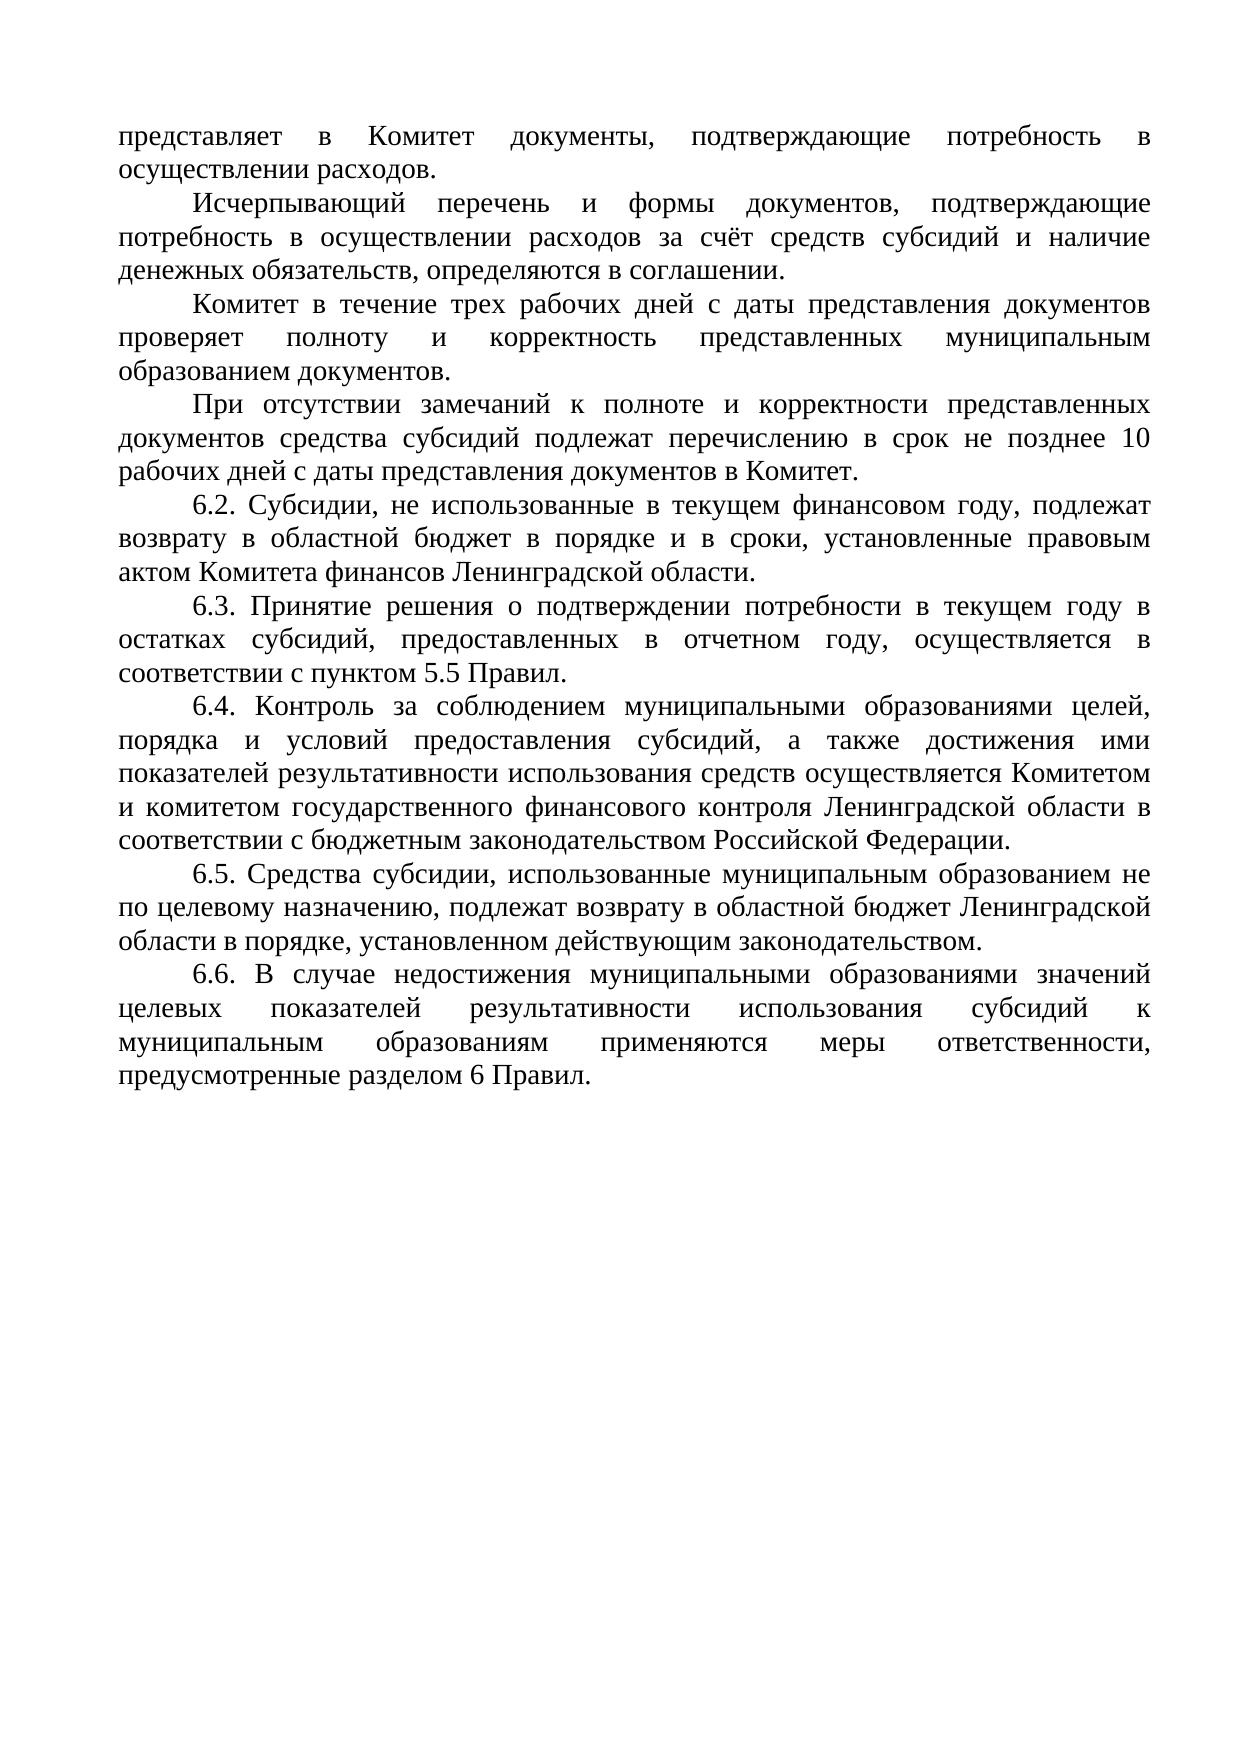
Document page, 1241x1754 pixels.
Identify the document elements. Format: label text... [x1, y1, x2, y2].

text 6.5. Средства субсидии, использованные муниципальным образованием не по целевому назначению, подлежат возврату в областной бюджет Ленинградской области в порядке, установленном действующим законодательством. [118, 856, 1152, 957]
text 6.2. Субсидии, не использованные в текущем финансовом году, подлежат возврату в областной бюджет в порядке и в сроки, установленные правовым актом Комитета финансов Ленинградской области. [118, 487, 1152, 588]
text Комитет в течение трех рабочих дней с даты представления документов проверяет полноту и корректность представленных муниципальным образованием документов. [118, 286, 1152, 386]
text 6.6. В случае недостижения муниципальными образованиями значений целевых показателей результативности использования субсидий к муниципальным образованиям применяются меры ответственности, предусмотренные разделом 6 Правил. [118, 957, 1152, 1091]
text Исчерпывающий перечень и формы документов, подтверждающие потребность в осуществлении расходов за счёт средств субсидий и наличие денежных обязательств, определяются в соглашении. [118, 185, 1152, 286]
text При отсутствии замечаний к полноте и корректности представленных документов средства субсидий подлежат перечислению в срок не позднее 10 рабочих дней с даты представления документов в Комитет. [118, 386, 1152, 487]
text 6.4. Контроль за соблюдением муниципальными образованиями целей, порядка и условий предоставления субсидий, а также достижения ими показателей результативности использования средств осуществляется Комитетом и комитетом государственного финансового контроля Ленинградской области в соответствии с бюджетным законодательством Российской Федерации. [118, 688, 1152, 856]
text 6.3. Принятие решения о подтверждении потребности в текущем году в остатках субсидий, предоставленных в отчетном году, осуществляется в соответствии с пунктом 5.5 Правил. [118, 588, 1152, 688]
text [118, 118, 1152, 185]
